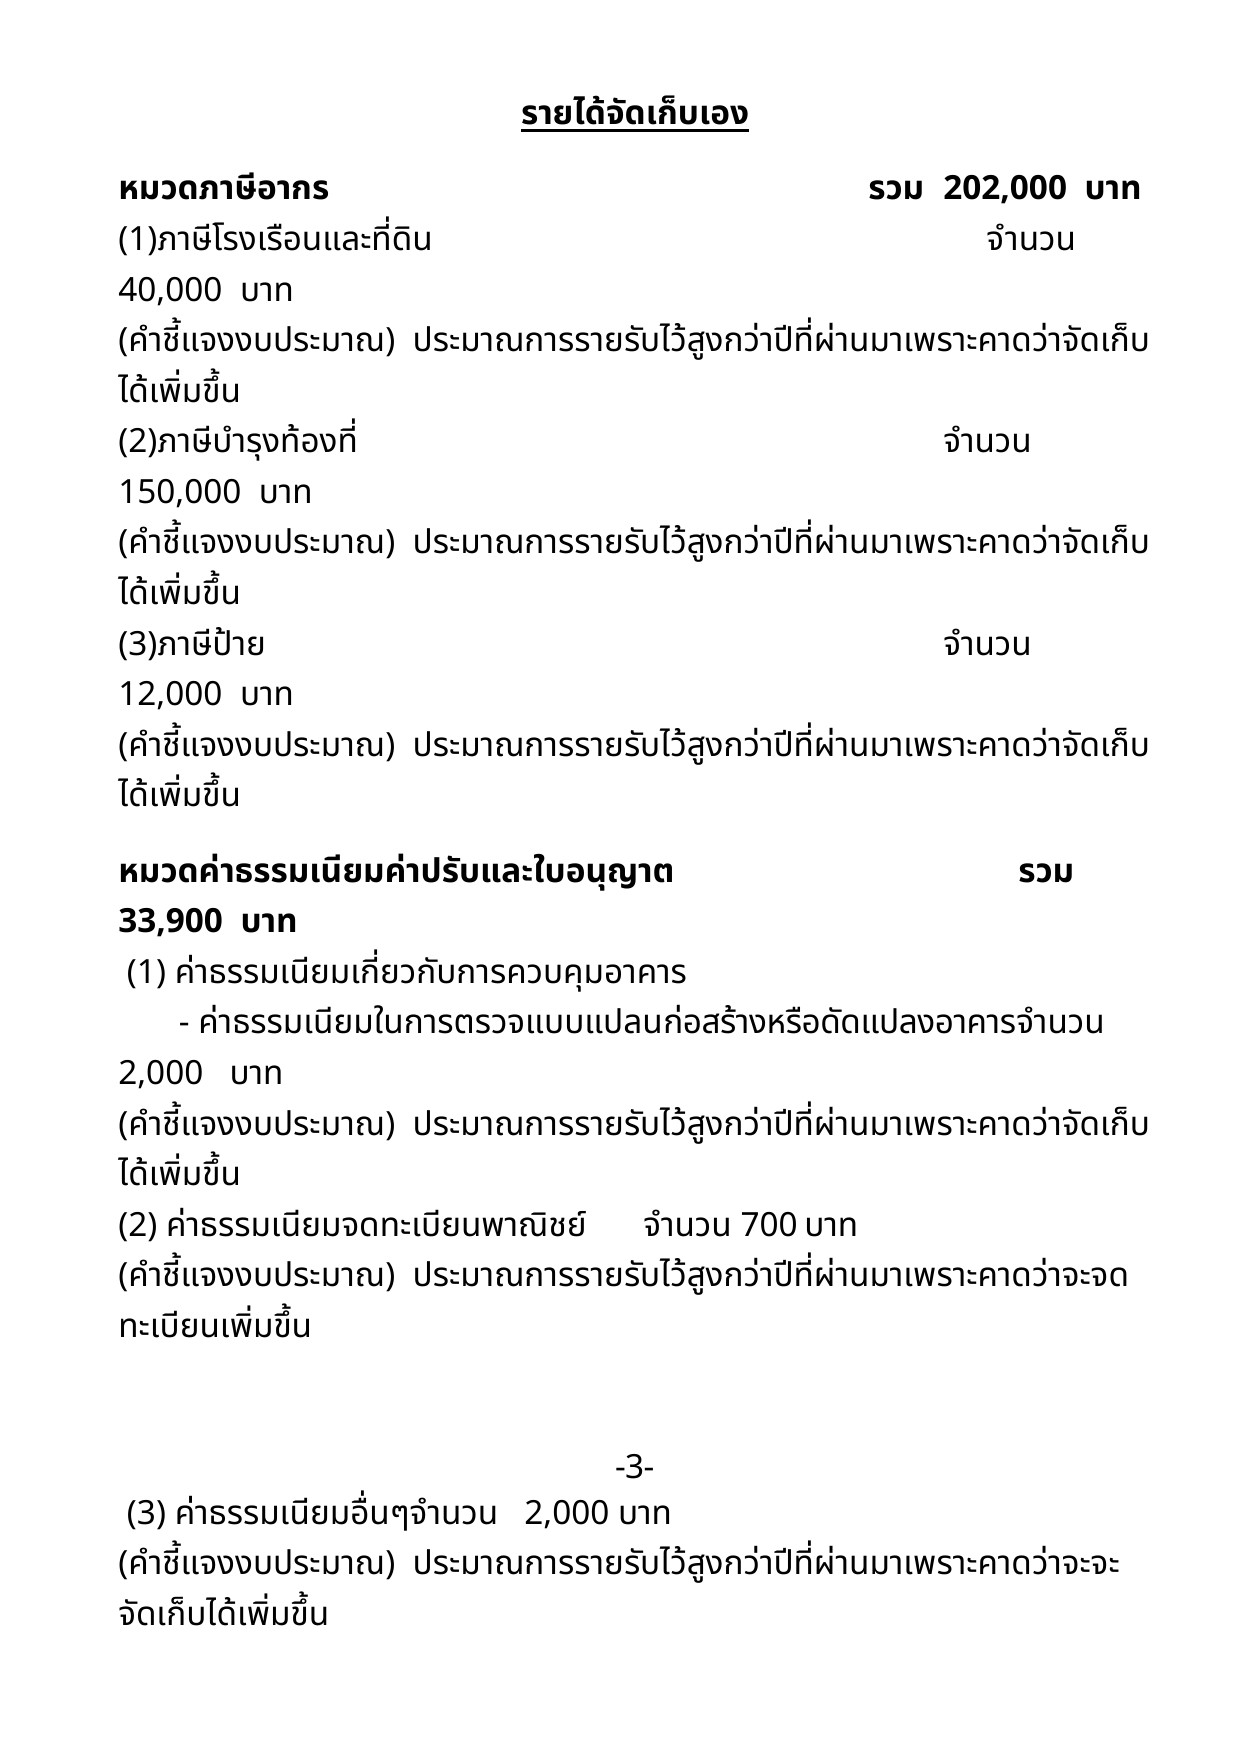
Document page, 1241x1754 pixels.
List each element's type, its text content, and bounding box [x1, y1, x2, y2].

text หมวดค่าธรรมเนียมค่าปรับและใบอนุญาต รวม 33,900 บาท [118, 847, 1152, 948]
text (คำชี้แจงงบประมาณ) ประมาณการรายรับไว้สูงกว่าปีที่ผ่านมาเพราะคาดว่าจัดเก็บได้เพิ่มขึ้น [118, 316, 1152, 417]
text (คำชี้แจงงบประมาณ) ประมาณการรายรับไว้สูงกว่าปีที่ผ่านมาเพราะคาดว่าจัดเก็บได้เพิ่มขึ้น [118, 1099, 1152, 1201]
text หมวดภาษีอากร รวม 202,000 บาท [118, 164, 1152, 215]
text (1) ค่าธรรมเนียมเกี่ยวกับการควบคุมอาคาร [118, 948, 1152, 998]
text (3) ค่าธรรมเนียมอื่นๆจำนวน 2,000 บาท [118, 1488, 1152, 1539]
text -3- [118, 1443, 1152, 1488]
text รายได้จัดเก็บเอง [118, 89, 1152, 139]
text (คำชี้แจงงบประมาณ) ประมาณการรายรับไว้สูงกว่าปีที่ผ่านมาเพราะคาดว่าจัดเก็บได้เพิ่มขึ้น [118, 518, 1152, 619]
text (คำชี้แจงงบประมาณ) ประมาณการรายรับไว้สูงกว่าปีที่ผ่านมาเพราะคาดว่าจัดเก็บได้เพิ่มขึ้น [118, 721, 1152, 822]
text (คำชี้แจงงบประมาณ) ประมาณการรายรับไว้สูงกว่าปีที่ผ่านมาเพราะคาดว่าจะจะจัดเก็บได้เพิ่มขึ้น [118, 1539, 1152, 1640]
text (2)ภาษีบำรุงท้องที่ จำนวน 150,000 บาท [118, 417, 1152, 518]
text (คำชี้แจงงบประมาณ) ประมาณการรายรับไว้สูงกว่าปีที่ผ่านมาเพราะคาดว่าจะจดทะเบียนเพิ่มขึ้น [118, 1251, 1152, 1352]
text - ค่าธรรมเนียมในการตรวจแบบแปลนก่อสร้างหรือดัดแปลงอาคารจำนวน 2,000 บาท [118, 998, 1152, 1099]
text (3)ภาษีป้าย จำนวน 12,000 บาท [118, 619, 1152, 721]
text (1)ภาษีโรงเรือนและที่ดิน จำนวน 40,000 บาท [118, 215, 1152, 316]
text (2) ค่าธรรมเนียมจดทะเบียนพาณิชย์ จำนวน 700บาท [118, 1201, 1152, 1251]
